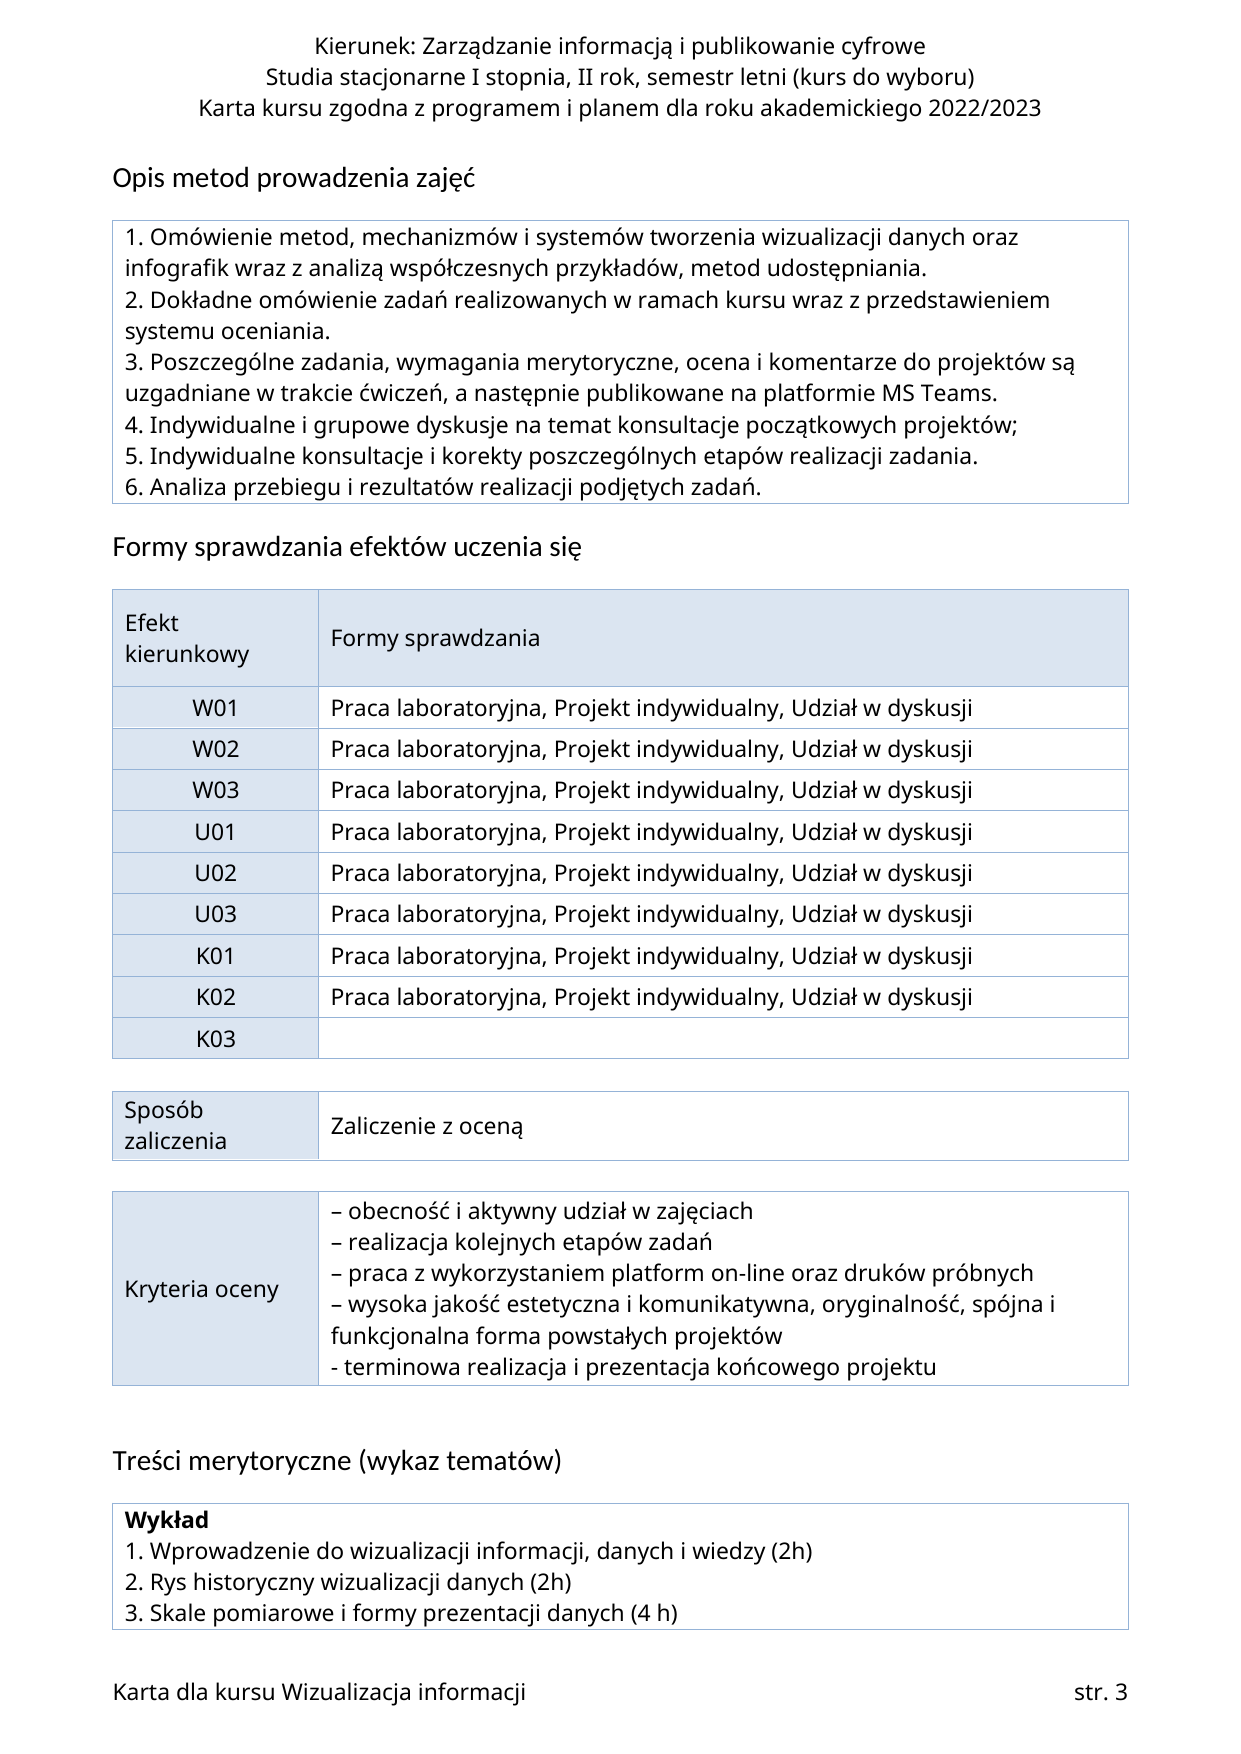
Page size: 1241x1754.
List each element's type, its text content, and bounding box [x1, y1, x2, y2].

table_cell Praca laboratoryjna, Projekt indywidualny, Udział w dyskusji [319, 729, 1128, 769]
table_cell K02 [113, 977, 318, 1017]
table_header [113, 1504, 1128, 1628]
table_cell Praca laboratoryjna, Projekt indywidualny, Udział w dyskusji [319, 894, 1128, 934]
table_cell K01 [113, 935, 318, 976]
table_cell U03 [113, 894, 318, 934]
table_header 1. Omówienie metod, mechanizmów i systemów tworzenia wizualizacji danych oraz infografik wraz z analizą współczesnych przykładów, metod udostępniania. 2. Dokładne omówienie zadań realizowanych w ramach kursu wraz z przedstawieniem systemu oceniania. 3. Poszczególne zadania, wymagania merytoryczne, ocena i komentarze do projektów są uzgadniane w trakcie ćwiczeń, a następnie publikowane na platformie MS Teams. 4. Indywidualne i grupowe dyskusje na temat konsultacje początkowych projektów; 5. Indywidualne konsultacje i korekty poszczególnych etapów realizacji zadania. 6. Analiza przebiegu i rezultatów realizacji podjętych zadań. [113, 221, 1128, 502]
table_header Kryteria oceny [113, 1192, 318, 1385]
table_header Efekt kierunkowy [113, 590, 318, 686]
table_cell Praca laboratoryjna, Projekt indywidualny, Udział w dyskusji [319, 770, 1128, 810]
table_header Formy sprawdzania [319, 590, 1128, 686]
table_cell Praca laboratoryjna, Projekt indywidualny, Udział w dyskusji [319, 811, 1128, 852]
table_cell W02 [113, 729, 318, 769]
table_cell K03 [113, 1018, 318, 1058]
subtitle Formy sprawdzania efektów uczenia się [112, 528, 1128, 564]
table_cell U02 [113, 853, 318, 893]
table_cell Praca laboratoryjna, Projekt indywidualny, Udział w dyskusji [319, 935, 1128, 976]
table_cell U01 [113, 811, 318, 852]
table_cell W01 [113, 687, 318, 727]
table_cell [319, 1018, 1128, 1058]
table_cell Praca laboratoryjna, Projekt indywidualny, Udział w dyskusji [319, 687, 1128, 727]
table_header Sposób zaliczenia [113, 1092, 318, 1159]
table_cell Praca laboratoryjna, Projekt indywidualny, Udział w dyskusji [319, 977, 1128, 1017]
subtitle Opis metod prowadzenia zajęć [112, 159, 1128, 195]
table_header Zaliczenie z oceną [319, 1092, 1128, 1159]
table_cell Praca laboratoryjna, Projekt indywidualny, Udział w dyskusji [319, 853, 1128, 893]
table_cell W03 [113, 770, 318, 810]
table_header – obecność i aktywny udział w zajęciach – realizacja kolejnych etapów zadań – praca z wykorzystaniem platform on-line oraz druków próbnych – wysoka jakość estetyczna i komunikatywna, oryginalność, spójna i funkcjonalna forma powstałych projektów - terminowa realizacja i prezentacja końcowego projektu [319, 1192, 1128, 1385]
subtitle Treści merytoryczne (wykaz tematów) [112, 1442, 1128, 1477]
